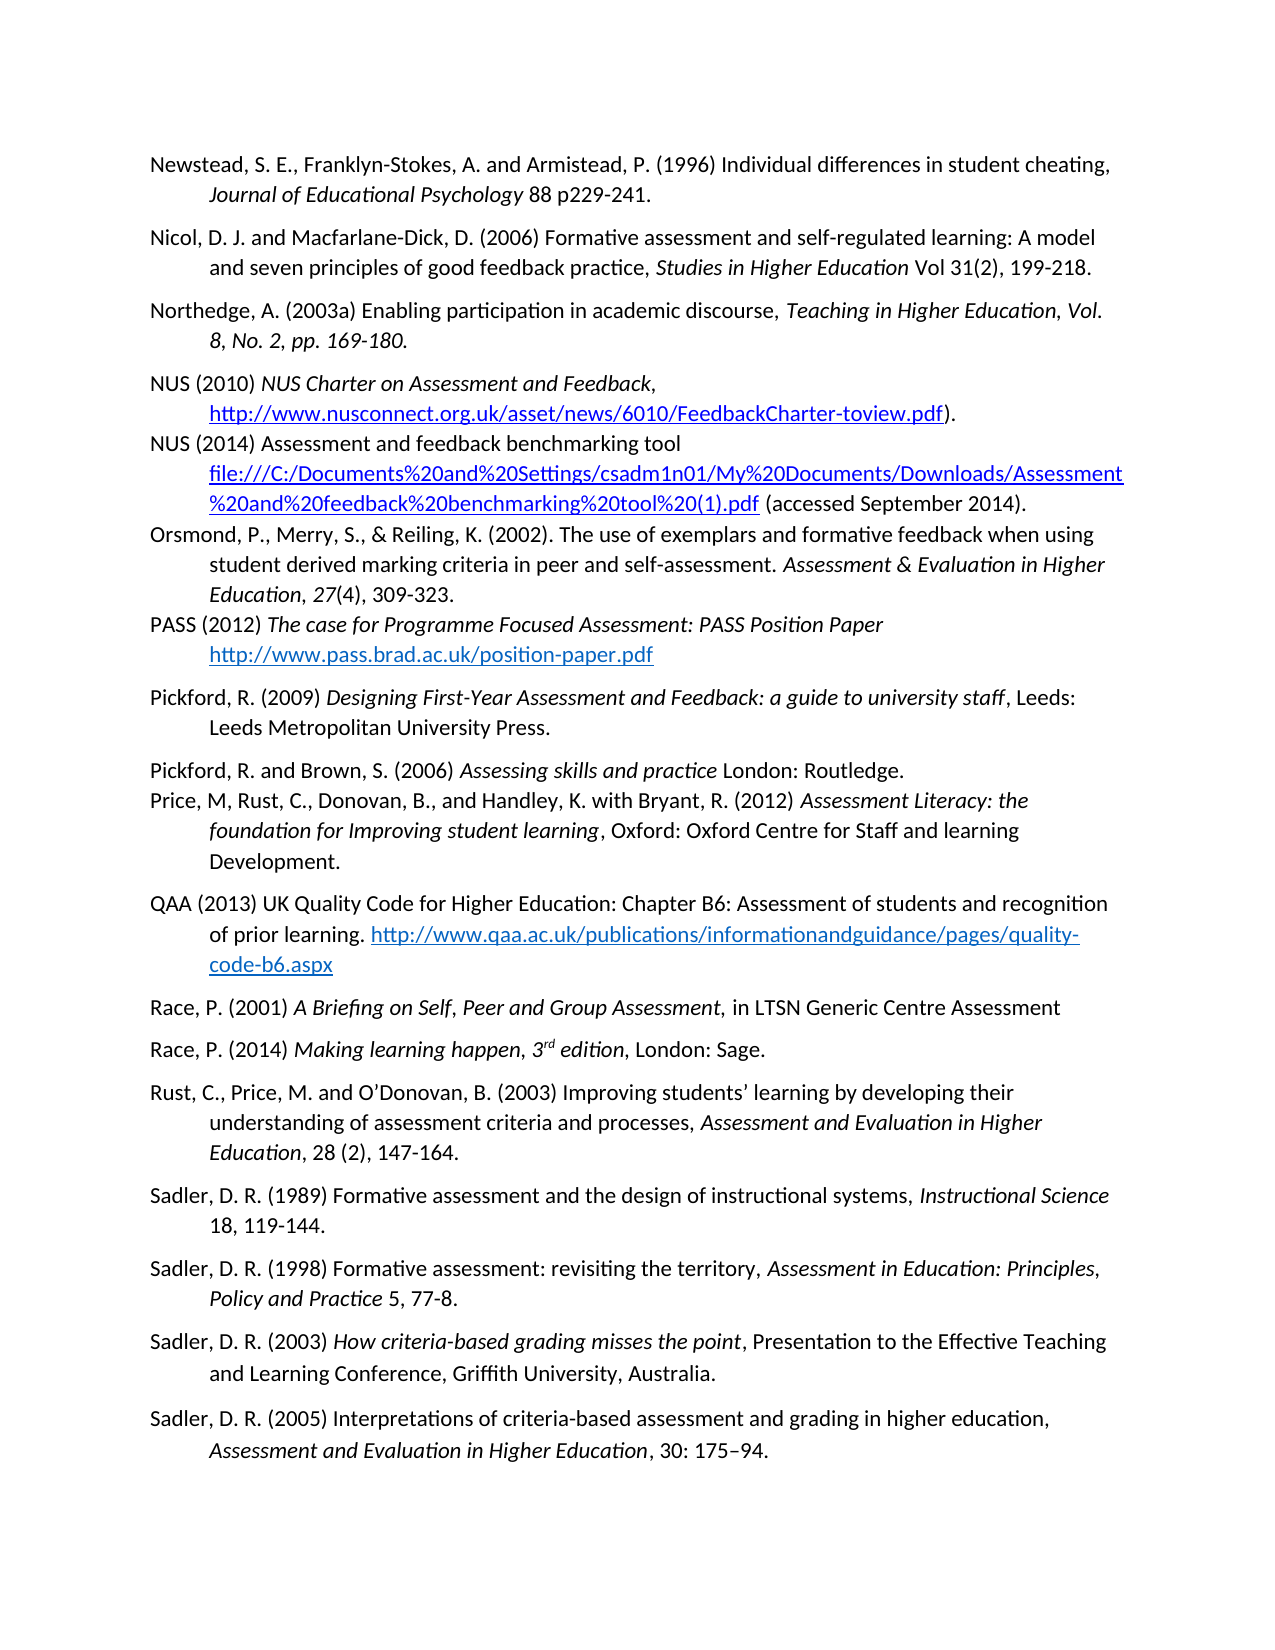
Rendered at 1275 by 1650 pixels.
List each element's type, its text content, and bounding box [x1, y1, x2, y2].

text Sadler, D. R. (2003) How criteria-based grading misses the point, Presentation to the Effective Teaching and Learning Conference, Griffith University, Australia. [150, 1327, 1125, 1387]
text Orsmond, P., Merry, S., & Reiling, K. (2002). The use of exemplars and formative feedback when using student derived marking criteria in peer and self-assessment. Assessment & Evaluation in Higher Education, 27(4), 309-323. [150, 520, 1125, 608]
text Pickford, R. (2009) Designing First-Year Assessment and Feedback: a guide to university staff, Leeds: Leeds Metropolitan University Press. [150, 683, 1125, 742]
text PASS (2012) The case for Programme Focused Assessment: PASS Position Paper http://www.pass.brad.ac.uk/position-paper.pdf [150, 610, 1125, 669]
text Price, M, Rust, C., Donovan, B., and Handley, K. with Bryant, R. (2012) Assessment Literacy: the foundation for Improving student learning, Oxford: Oxford Centre for Staff and learning Development. [150, 786, 1125, 875]
text NUS (2014) Assessment and feedback benchmarking tool file:///C:/Documents%20and%20Settings/csadm1n01/My%20Documents/Downloads/Assessment%20and%20feedback%20benchmarking%20tool%20(1).pdf (accessed September 2014). [150, 429, 1125, 518]
text Newstead, S. E., Franklyn-Stokes, A. and Armistead, P. (1996) Individual differences in student cheating, Journal of Educational Psychology 88 p229-241. [150, 150, 1125, 208]
text Sadler, D. R. (2005) Interpretations of criteria-based assessment and grading in higher education, Assessment and Evaluation in Higher Education, 30: 175–94. [150, 1404, 1125, 1464]
text QAA (2013) UK Quality Code for Higher Education: Chapter B6: Assessment of students and recognition of prior learning. http://www.qaa.ac.uk/publications/informationandguidance/pages/quality-code-b6.aspx [150, 889, 1125, 978]
text NUS (2010) NUS Charter on Assessment and Feedback, http://www.nusconnect.org.uk/asset/news/6010/FeedbackCharter-toview.pdf). [150, 369, 1127, 427]
text Sadler, D. R. (1989) Formative assessment and the design of instructional systems, Instructional Science 18, 119-144. [150, 1181, 1125, 1239]
text Race, P. (2001) A Briefing on Self, Peer and Group Assessment, in LTSN Generic Centre Assessment [150, 993, 1125, 1021]
text Northedge, A. (2003a) Enabling participation in academic discourse, Teaching in Higher Education, Vol. 8, No. 2, pp. 169-180. [150, 296, 1125, 354]
text Pickford, R. and Brown, S. (2006) Assessing skills and practice London: Routledge. [150, 756, 1125, 784]
text Nicol, D. J. and Macfarlane-Dick, D. (2006) Formative assessment and self-regulated learning: A model and seven principles of good feedback practice, Studies in Higher Education Vol 31(2), 199-218. [150, 223, 1125, 281]
text Race, P. (2014) Making learning happen, 3rd edition, London: Sage. [150, 1035, 1125, 1063]
text Rust, C., Price, M. and O’Donovan, B. (2003) Improving students’ learning by developing their understanding of assessment criteria and processes, Assessment and Evaluation in Higher Education, 28 (2), 147-164. [150, 1078, 1125, 1167]
text Sadler, D. R. (1998) Formative assessment: revisiting the territory, Assessment in Education: Principles, Policy and Practice 5, 77-8. [150, 1254, 1125, 1312]
